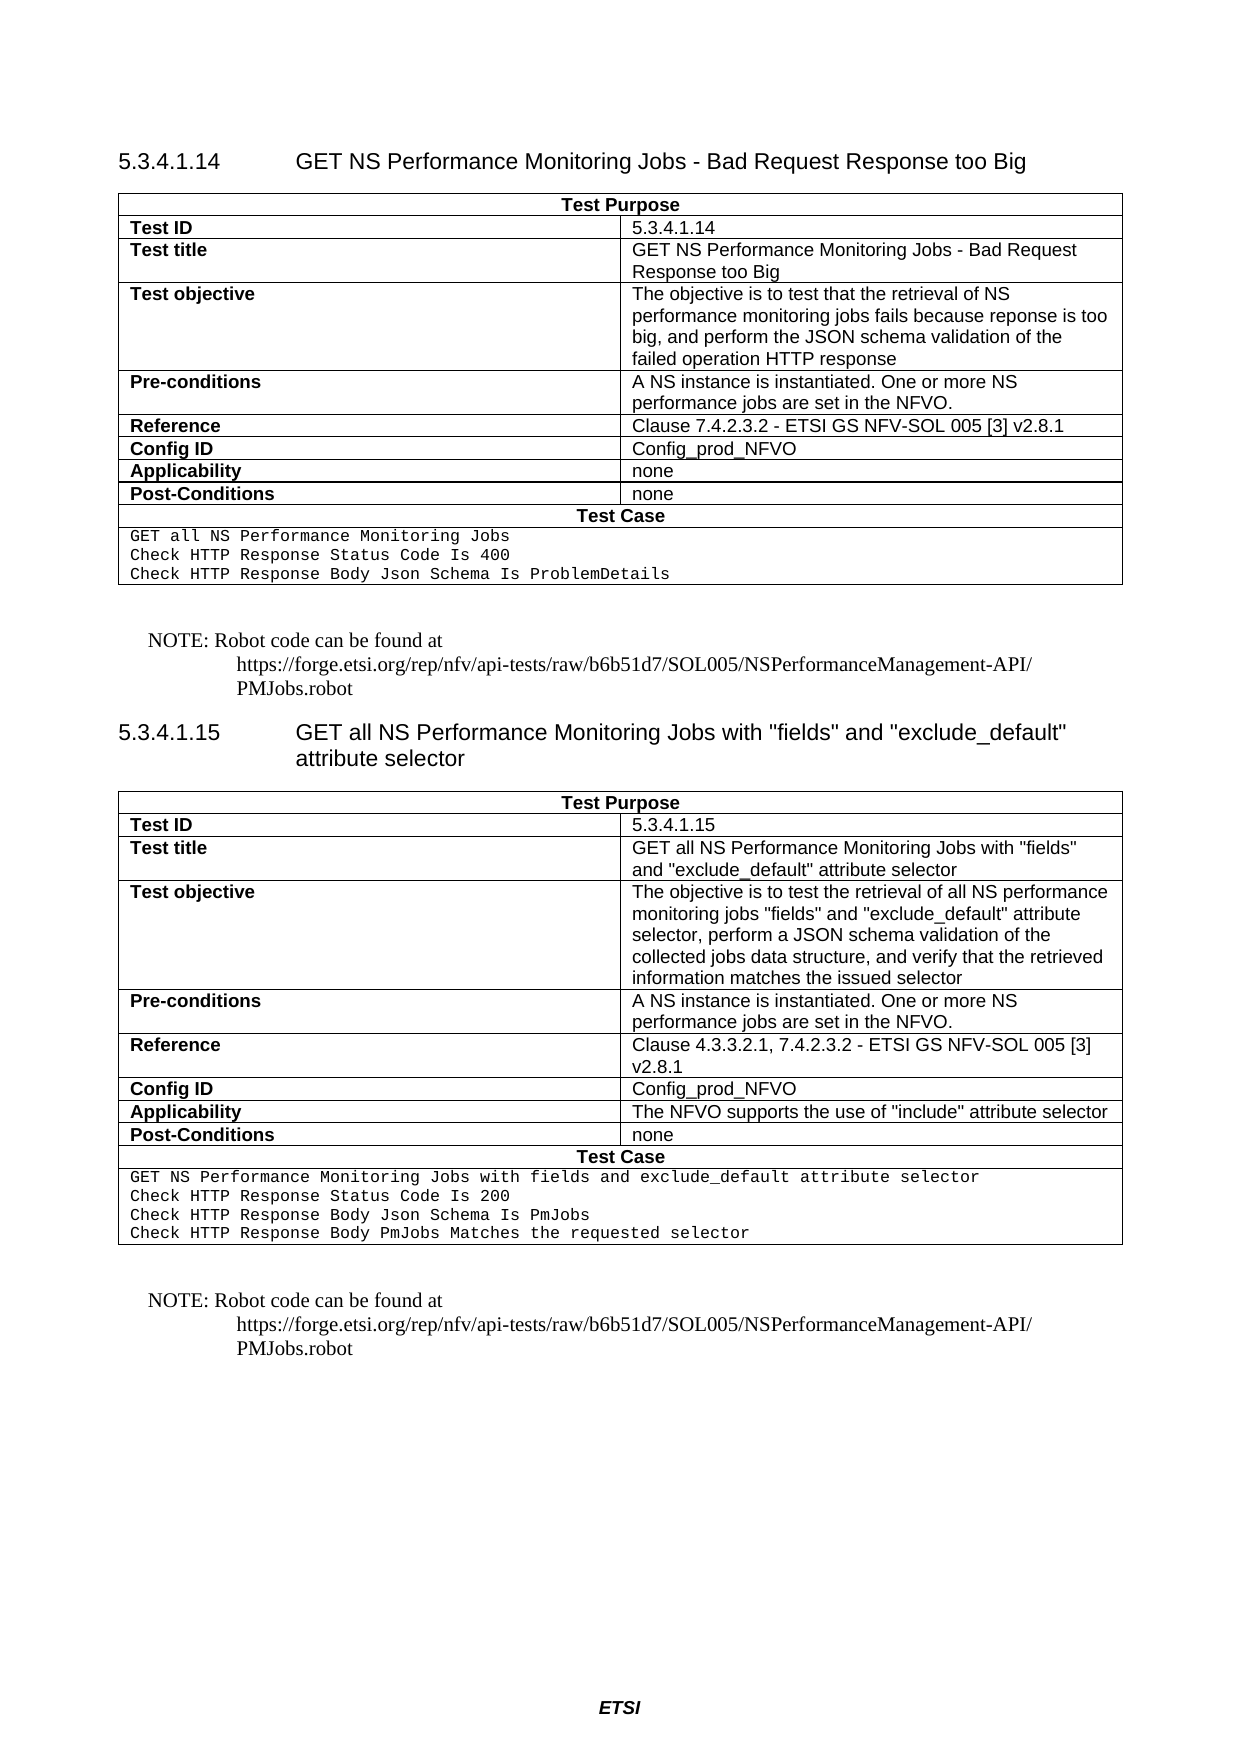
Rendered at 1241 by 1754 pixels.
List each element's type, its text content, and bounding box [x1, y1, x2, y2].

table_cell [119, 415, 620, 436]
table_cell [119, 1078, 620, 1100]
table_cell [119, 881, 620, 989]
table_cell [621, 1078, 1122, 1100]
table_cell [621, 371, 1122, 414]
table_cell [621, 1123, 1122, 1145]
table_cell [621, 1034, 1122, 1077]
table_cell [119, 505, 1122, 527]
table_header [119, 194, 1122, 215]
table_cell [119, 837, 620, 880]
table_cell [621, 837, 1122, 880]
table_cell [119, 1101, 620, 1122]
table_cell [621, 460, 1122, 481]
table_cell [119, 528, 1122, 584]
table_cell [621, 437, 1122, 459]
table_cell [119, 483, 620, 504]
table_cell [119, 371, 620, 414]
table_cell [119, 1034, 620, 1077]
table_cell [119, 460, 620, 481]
subtitle 5.3.4.1.15 GET all NS Performance Monitoring Jobs with "fields" and "exclude_default" attribute selector [118, 719, 1122, 772]
text NOTE: Robot code can be found at https://forge.etsi.org/rep/nfv/api-tests/raw/b6b51d7/SOL005/NSPerformanceManagement-API/PMJobs.robot [148, 628, 1122, 700]
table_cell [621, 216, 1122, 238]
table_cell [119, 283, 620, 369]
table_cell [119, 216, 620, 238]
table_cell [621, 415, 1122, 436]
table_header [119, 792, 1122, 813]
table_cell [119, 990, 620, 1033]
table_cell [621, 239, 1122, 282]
subtitle 5.3.4.1.14 GET NS Performance Monitoring Jobs - Bad Request Response too Big [118, 148, 1122, 174]
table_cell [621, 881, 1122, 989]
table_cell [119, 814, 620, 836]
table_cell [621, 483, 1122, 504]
text NOTE: Robot code can be found at https://forge.etsi.org/rep/nfv/api-tests/raw/b6b51d7/SOL005/NSPerformanceManagement-API/PMJobs.robot [148, 1288, 1122, 1360]
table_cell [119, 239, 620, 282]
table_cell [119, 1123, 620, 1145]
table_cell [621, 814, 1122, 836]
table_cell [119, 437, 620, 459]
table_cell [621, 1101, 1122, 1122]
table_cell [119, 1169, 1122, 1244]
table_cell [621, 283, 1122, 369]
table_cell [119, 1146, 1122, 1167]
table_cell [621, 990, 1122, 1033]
